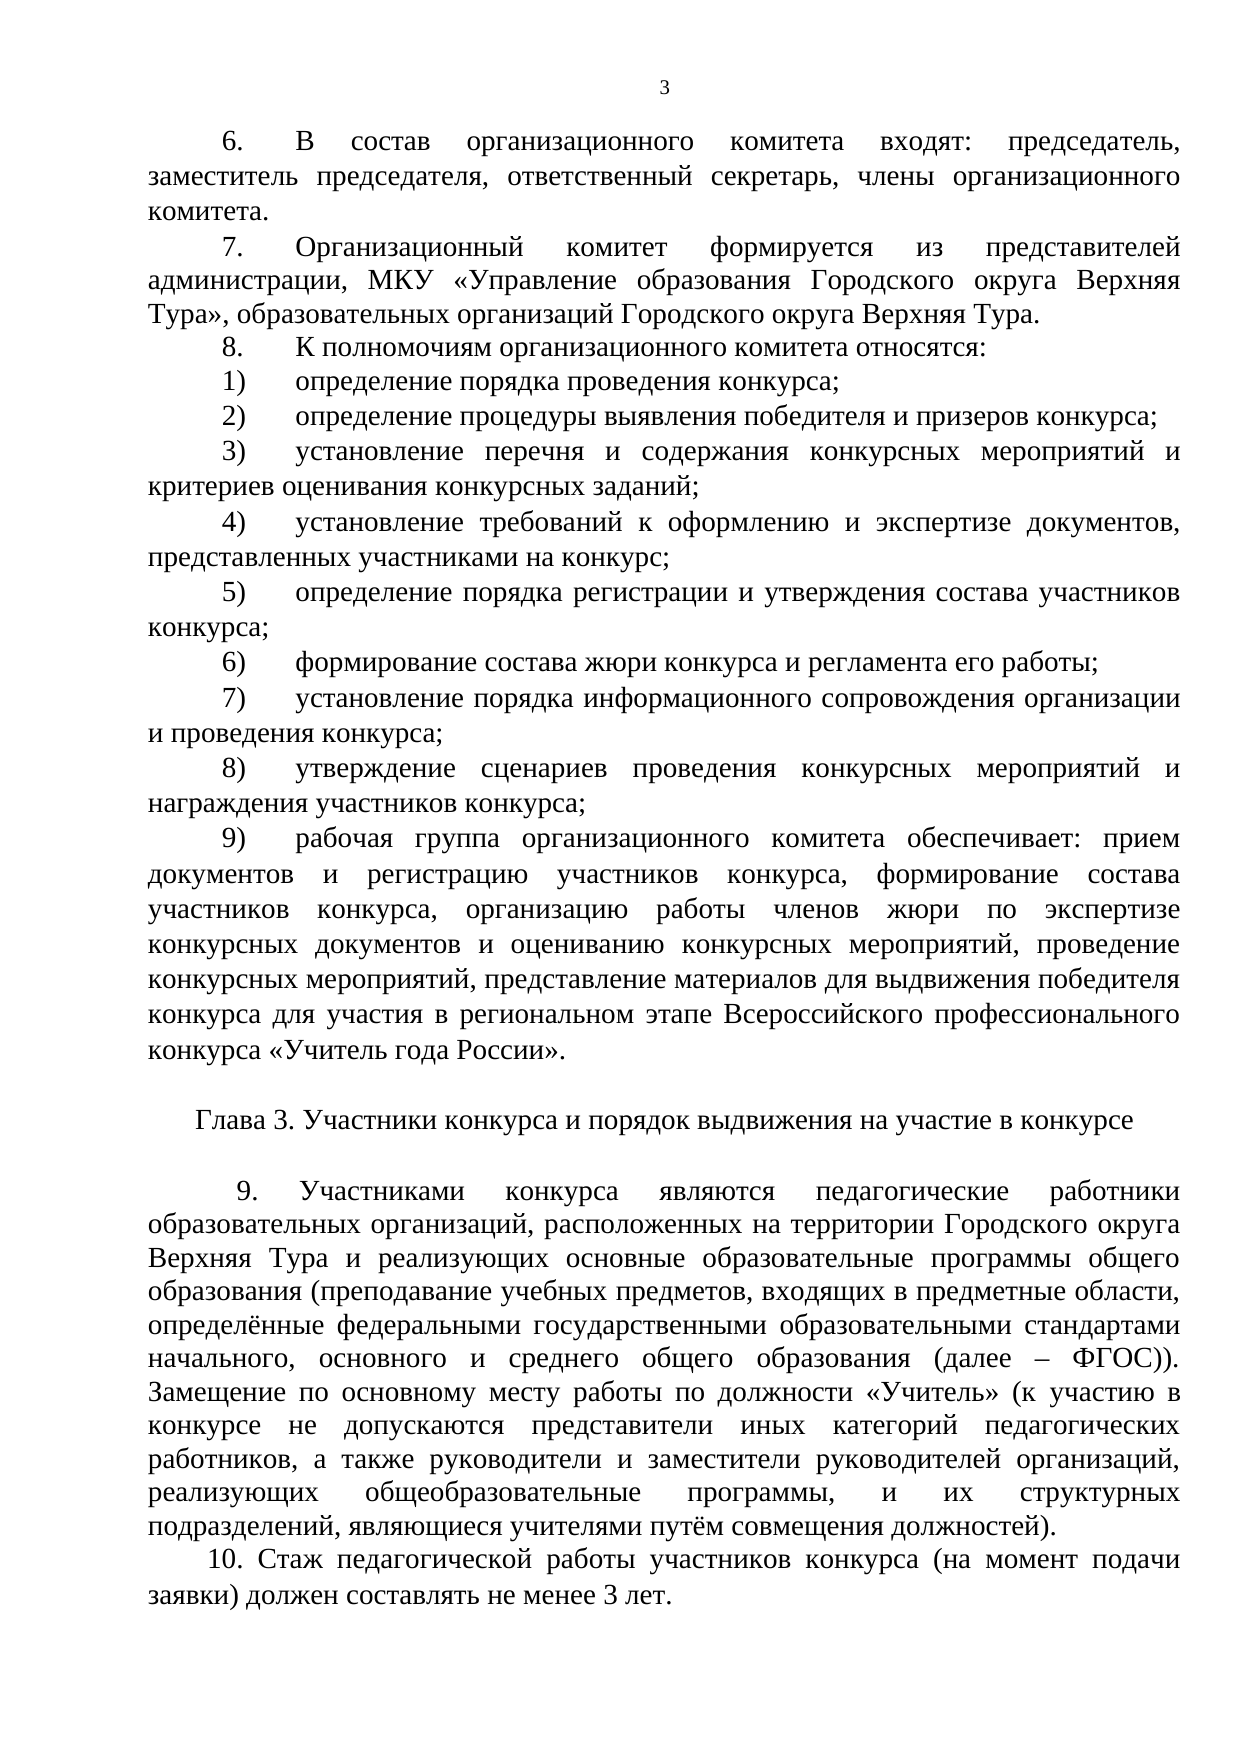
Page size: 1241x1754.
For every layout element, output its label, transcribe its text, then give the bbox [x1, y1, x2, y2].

list формирование состава жюри конкурса и регламента его работы; [148, 644, 1181, 678]
text 9. Участниками конкурса являются педагогические работники образовательных организаций, расположенных на территории Городского округа Верхняя Тура и реализующих основные образовательные программы общего образования (преподавание учебных предметов, входящих в предметные области, определённые федеральными государственными образовательными стандартами начального, основного и среднего общего образования (далее – ФГОС)). Замещение по основному месту работы по должности «Учитель» (к участию в конкурсе не допускаются представители иных категорий педагогических работников, а также руководители и заместители руководителей организаций, реализующих общеобразовательные программы, и их структурных подразделений, являющиеся учителями путём совмещения должностей). [148, 1173, 1181, 1542]
list определение порядка регистрации и утверждения состава участников конкурса; [148, 574, 1181, 643]
list определение процедуры выявления победителя и призеров конкурса; [148, 398, 1181, 432]
list К полномочиям организационного комитета относятся: [148, 329, 1181, 363]
text Глава 3. Участники конкурса и порядок выдвижения на участие в конкурсе [148, 1102, 1181, 1136]
text 10. Стаж педагогической работы участников конкурса (на момент подачи заявки) должен составлять не менее 3 лет. [148, 1542, 1181, 1610]
list Организационный комитет формируется из представителей администрации, МКУ «Управление образования Городского округа Верхняя Тура», образовательных организаций Городского округа Верхняя Тура. [148, 229, 1181, 329]
list рабочая группа организационного комитета обеспечивает: прием документов и регистрацию участников конкурса, формирование состава участников конкурса, организацию работы членов жюри по экспертизе конкурсных документов и оцениванию конкурсных мероприятий, проведение конкурсных мероприятий, представление материалов для выдвижения победителя конкурса для участия в региональном этапе Всероссийского профессионального конкурса «Учитель года России». [148, 821, 1181, 1065]
list установление требований к оформлению и экспертизе документов, представленных участниками на конкурс; [148, 504, 1181, 572]
list В состав организационного комитета входят: председатель, заместитель председателя, ответственный секретарь, члены организационного комитета. [148, 123, 1181, 227]
list утверждение сценариев проведения конкурсных мероприятий и награждения участников конкурса; [148, 750, 1181, 819]
list установление перечня и содержания конкурсных мероприятий и критериев оценивания конкурсных заданий; [148, 433, 1181, 502]
list установление порядка информационного сопровождения организации и проведения конкурса; [148, 680, 1181, 748]
list определение порядка проведения конкурса; [148, 363, 1181, 396]
